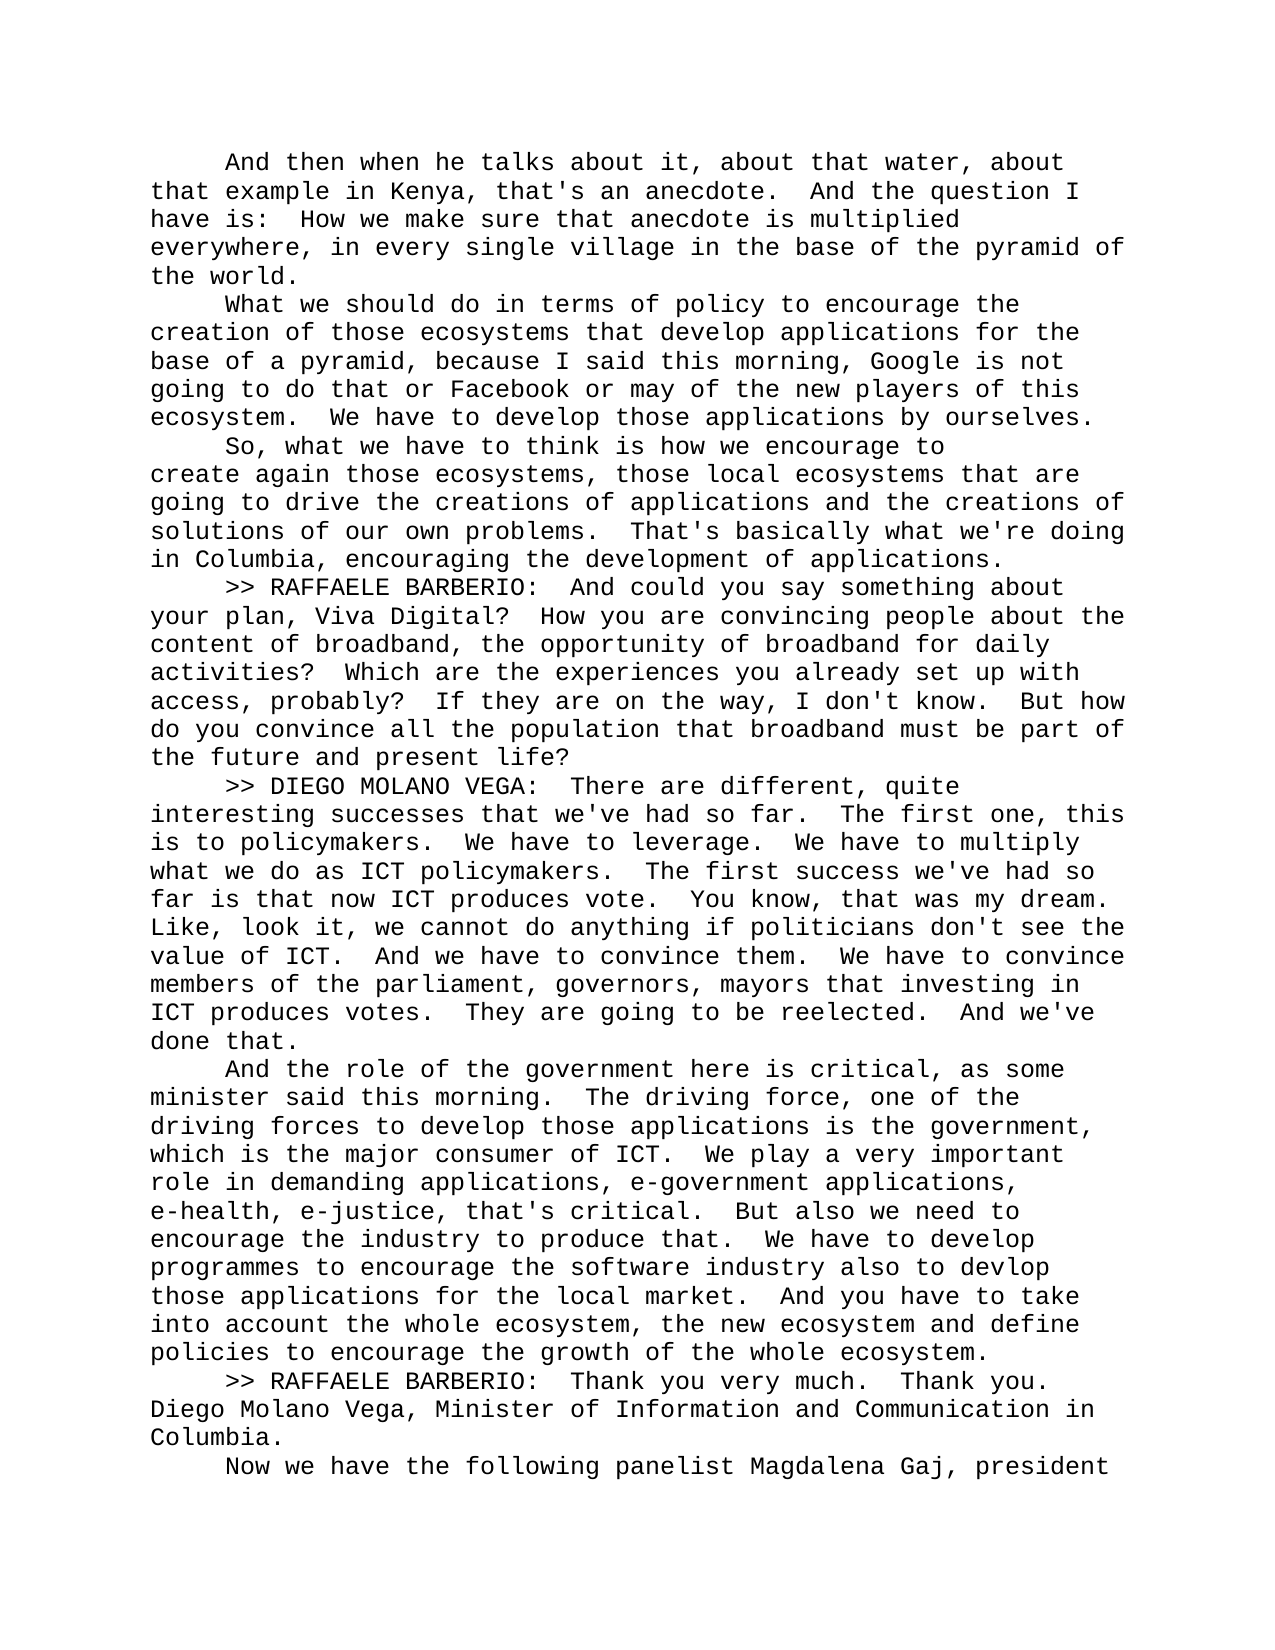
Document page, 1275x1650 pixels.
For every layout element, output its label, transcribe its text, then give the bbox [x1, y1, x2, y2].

text And then when he talks about it, about that water, about that example in Kenya, that's an anecdote. And the question I have is: How we make sure that anecdote is multiplied everywhere, in every single village in the base of the pyramid of the world. [150, 150, 1125, 292]
text >> DIEGO MOLANO VEGA: There are different, quite interesting successes that we've had so far. The first one, this is to policymakers. We have to leverage. We have to multiply what we do as ICT policymakers. The first success we've had so far is that now ICT produces vote. You know, that was my dream. Like, look it, we cannot do anything if politicians don't see the value of ICT. And we have to convince them. We have to convince members of the parliament, governors, mayors that investing in ICT produces votes. They are going to be reelected. And we've done that. [150, 773, 1125, 1057]
text What we should do in terms of policy to encourage the creation of those ecosystems that develop applications for the base of a pyramid, because I said this morning, Google is not going to do that or Facebook or may of the new players of this ecosystem. We have to develop those applications by ourselves. [150, 292, 1125, 433]
text And the role of the government here is critical, as some minister said this morning. The driving force, one of the driving forces to develop those applications is the government, which is the major consumer of ICT. We play a very important role in demanding applications, e-government applications, e-health, e-justice, that's critical. But also we need to encourage the industry to produce that. We have to develop programmes to encourage the software industry also to devlop those applications for the local market. And you have to take into account the whole ecosystem, the new ecosystem and define policies to encourage the growth of the whole ecosystem. [150, 1057, 1125, 1368]
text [150, 1453, 1125, 1482]
text >> RAFFAELE BARBERIO: And could you say something about your plan, Viva Digital? How you are convincing people about the content of broadband, the opportunity of broadband for daily activities? Which are the experiences you already set up with access, probably? If they are on the way, I don't know. But how do you convince all the population that broadband must be part of the future and present life? [150, 575, 1125, 773]
text So, what we have to think is how we encourage to create again those ecosystems, those local ecosystems that are going to drive the creations of applications and the creations of solutions of our own problems. That's basically what we're doing in Columbia, encouraging the development of applications. [150, 433, 1125, 575]
text >> RAFFAELE BARBERIO: Thank you very much. Thank you. Diego Molano Vega, Minister of Information and Communication in Columbia. [150, 1368, 1125, 1453]
